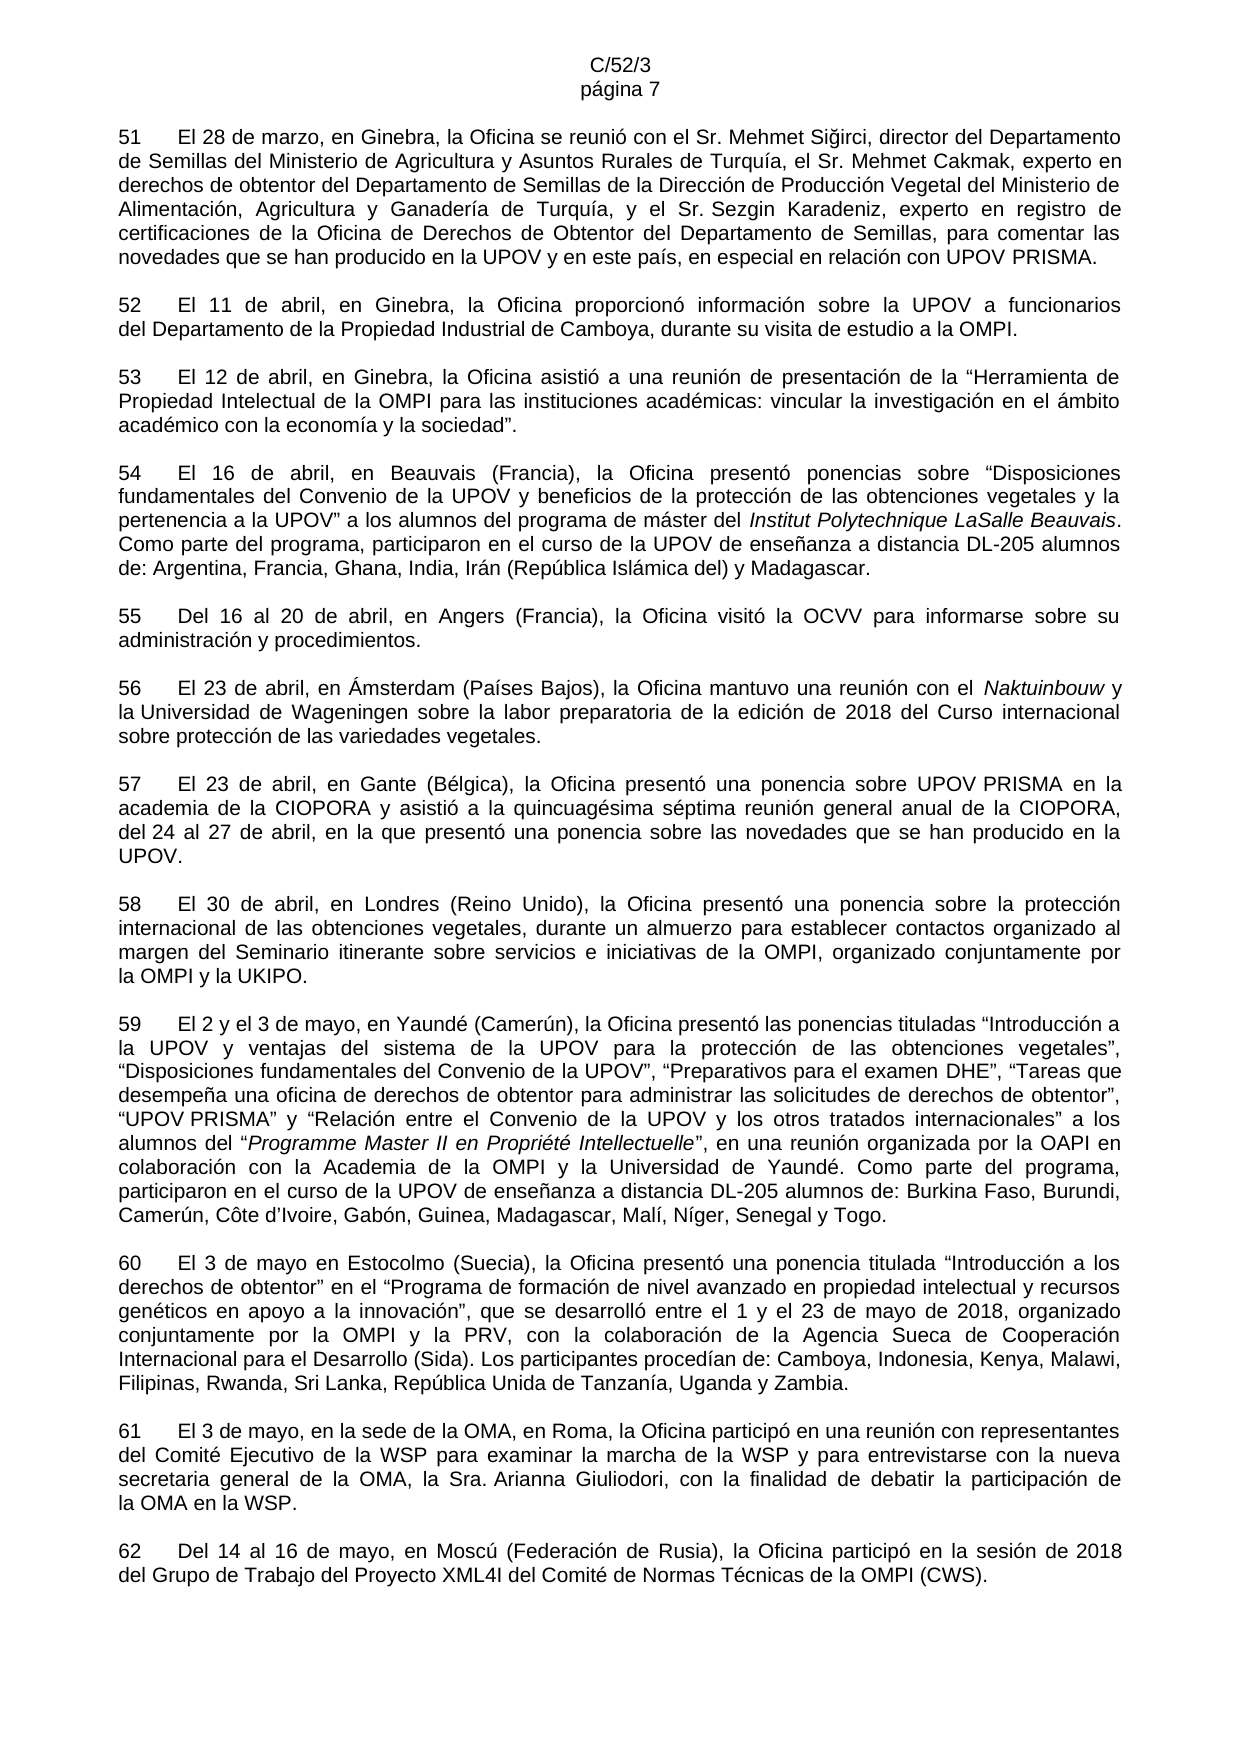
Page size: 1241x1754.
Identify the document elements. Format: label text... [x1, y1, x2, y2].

text El 16 de abril, en Beauvais (Francia), la Oficina presentó ponencias sobre “Disposiciones fundamentales del Convenio de la UPOV y beneficios de la protección de las obtenciones vegetales y la pertenencia a la UPOV” a los alumnos del programa de máster del Institut Polytechnique LaSalle Beauvais. Como parte del programa, participaron en el curso de la UPOV de enseñanza a distancia DL-205 alumnos de: Argentina, Francia, Ghana, India, Irán (República Islámica del) y Madagascar. [118, 460, 1122, 580]
text El 11 de abril, en Ginebra, la Oficina proporcionó información sobre la UPOV a funcionarios del Departamento de la Propiedad Industrial de Camboya, durante su visita de estudio a la OMPI. [118, 293, 1122, 341]
text El 23 de abril, en Gante (Bélgica), la Oficina presentó una ponencia sobre UPOV PRISMA en la academia de la CIOPORA y asistió a la quincuagésima séptima reunión general anual de la CIOPORA, del 24 al 27 de abril, en la que presentó una ponencia sobre las novedades que se han producido en la UPOV. [118, 772, 1122, 868]
text El 3 de mayo en Estocolmo (Suecia), la Oficina presentó una ponencia titulada “Introducción a los derechos de obtentor” en el “Programa de formación de nivel avanzado en propiedad intelectual y recursos genéticos en apoyo a la innovación”, que se desarrolló entre el 1 y el 23 de mayo de 2018, organizado conjuntamente por la OMPI y la PRV, con la colaboración de la Agencia Sueca de Cooperación Internacional para el Desarrollo (Sida). Los participantes procedían de: Camboya, Indonesia, Kenya, Malawi, Filipinas, Rwanda, Sri Lanka, República Unida de Tanzanía, Uganda y Zambia. [118, 1251, 1122, 1395]
text El 3 de mayo, en la sede de la OMA, en Roma, la Oficina participó en una reunión con representantes del Comité Ejecutivo de la WSP para examinar la marcha de la WSP y para entrevistarse con la nueva secretaria general de la OMA, la Sra. Arianna Giuliodori, con la finalidad de debatir la participación de la OMA en la WSP. [118, 1419, 1122, 1514]
text El 12 de abril, en Ginebra, la Oficina asistió a una reunión de presentación de la “Herramienta de Propiedad Intelectual de la OMPI para las instituciones académicas: vincular la investigación en el ámbito académico con la economía y la sociedad”. [118, 364, 1122, 436]
text El 28 de marzo, en Ginebra, la Oficina se reunió con el Sr. Mehmet Siğirci, director del Departamento de Semillas del Ministerio de Agricultura y Asuntos Rurales de Turquía, el Sr. Mehmet Cakmak, experto en derechos de obtentor del Departamento de Semillas de la Dirección de Producción Vegetal del Ministerio de Alimentación, Agricultura y Ganadería de Turquía, y el Sr. Sezgin Karadeniz, experto en registro de certificaciones de la Oficina de Derechos de Obtentor del Departamento de Semillas, para comentar las novedades que se han producido en la UPOV y en este país, en especial en relación con UPOV PRISMA. [118, 125, 1122, 269]
text El 23 de abril, en Ámsterdam (Países Bajos), la Oficina mantuvo una reunión con el Naktuinbouw y la Universidad de Wageningen sobre la labor preparatoria de la edición de 2018 del Curso internacional sobre protección de las variedades vegetales. [118, 676, 1122, 748]
text Del 14 al 16 de mayo, en Moscú (Federación de Rusia), la Oficina participó en la sesión de 2018 del Grupo de Trabajo del Proyecto XML4I del Comité de Normas Técnicas de la OMPI (CWS). [118, 1538, 1122, 1586]
text El 2 y el 3 de mayo, en Yaundé (Camerún), la Oficina presentó las ponencias tituladas “Introducción a la UPOV y ventajas del sistema de la UPOV para la protección de las obtenciones vegetales”, “Disposiciones fundamentales del Convenio de la UPOV”, “Preparativos para el examen DHE”, “Tareas que desempeña una oficina de derechos de obtentor para administrar las solicitudes de derechos de obtentor”, “UPOV PRISMA” y “Relación entre el Convenio de la UPOV y los otros tratados internacionales” a los alumnos del “Programme Master II en Propriété Intellectuelle”, en una reunión organizada por la OAPI en colaboración con la Academia de la OMPI y la Universidad de Yaundé. Como parte del programa, participaron en el curso de la UPOV de enseñanza a distancia DL-205 alumnos de: Burkina Faso, Burundi, Camerún, Côte d’Ivoire, Gabón, Guinea, Madagascar, Malí, Níger, Senegal y Togo. [118, 1011, 1122, 1227]
text El 30 de abril, en Londres (Reino Unido), la Oficina presentó una ponencia sobre la protección internacional de las obtenciones vegetales, durante un almuerzo para establecer contactos organizado al margen del Seminario itinerante sobre servicios e iniciativas de la OMPI, organizado conjuntamente por la OMPI y la UKIPO. [118, 892, 1122, 987]
text Del 16 al 20 de abril, en Angers (Francia), la Oficina visitó la OCVV para informarse sobre su administración y procedimientos. [118, 604, 1122, 652]
